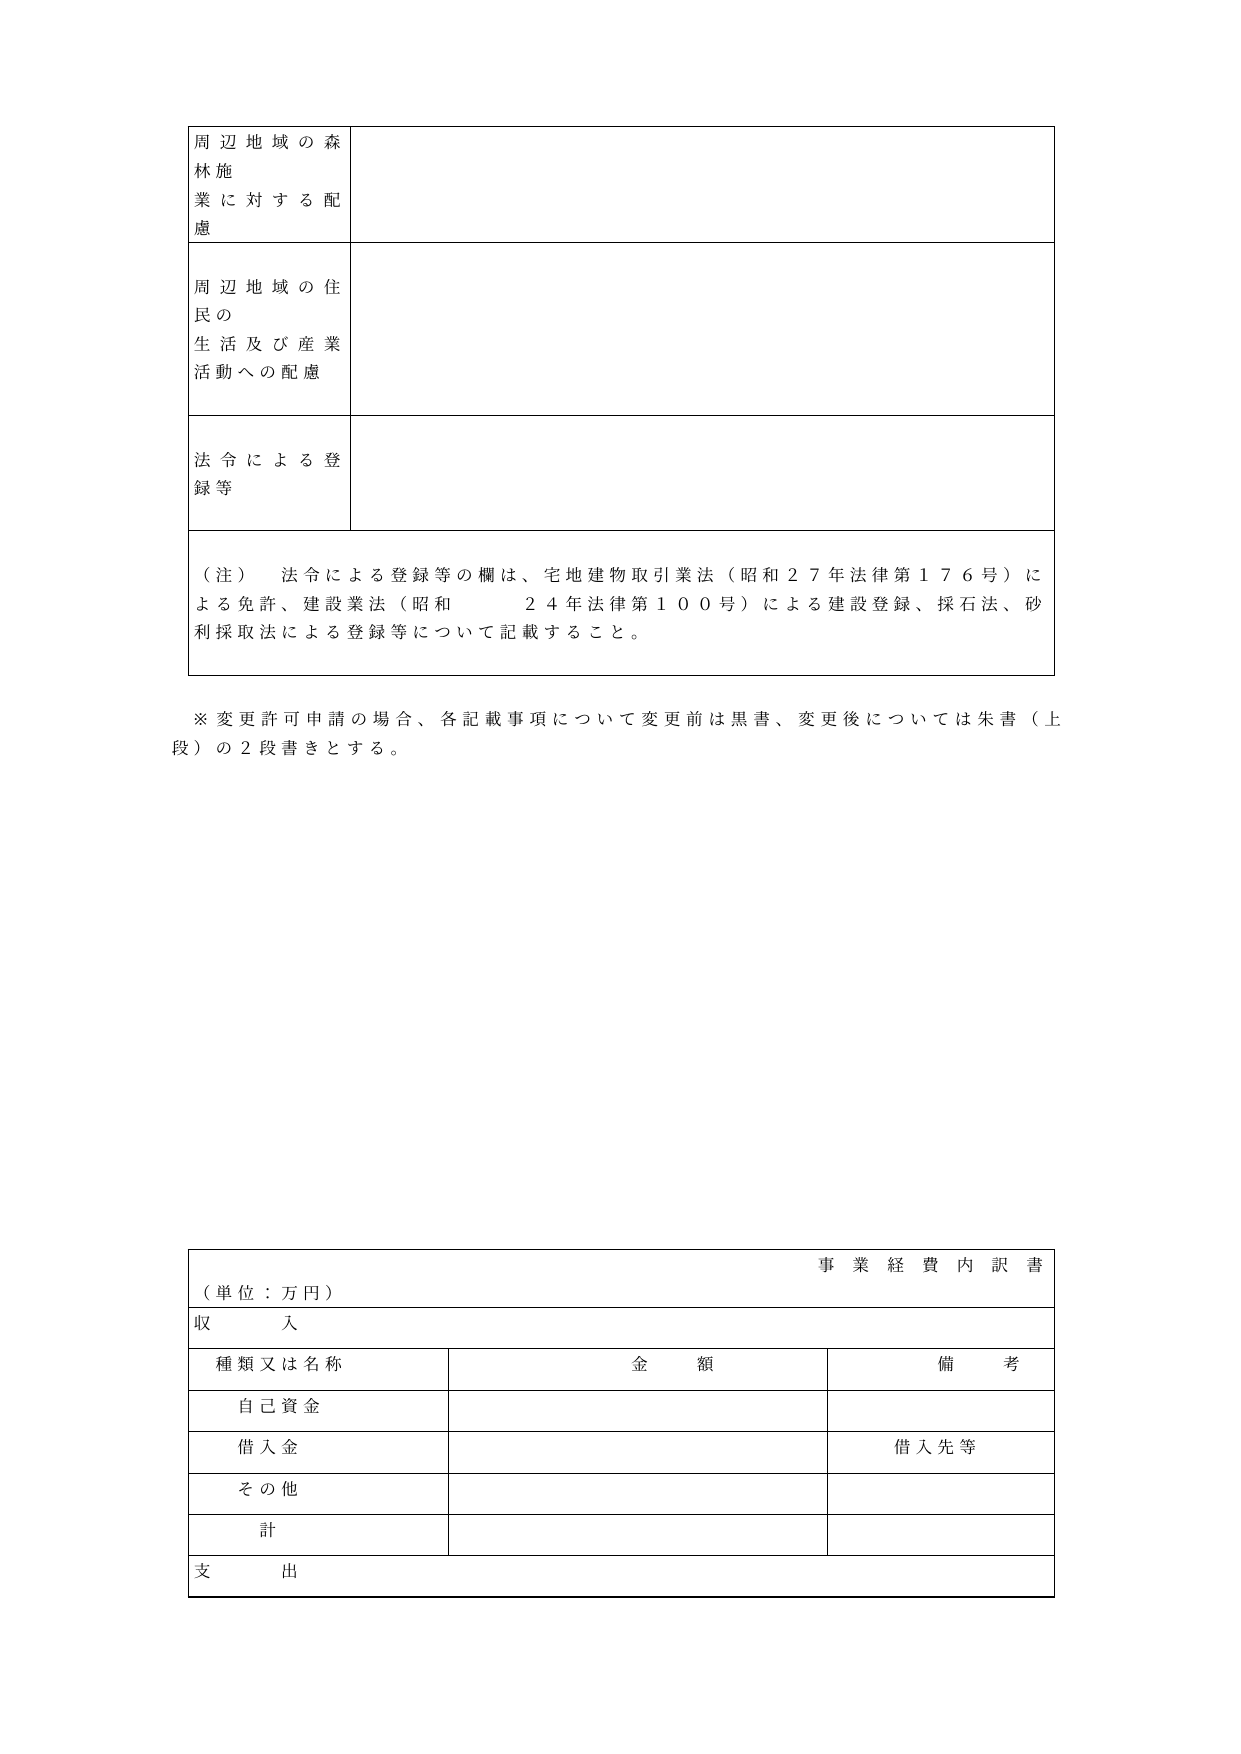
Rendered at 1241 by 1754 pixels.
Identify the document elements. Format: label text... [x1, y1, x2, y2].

table_cell 借入先等 [828, 1432, 1054, 1472]
table_cell 金 額 [449, 1349, 827, 1390]
table_cell [828, 1515, 1054, 1555]
table_cell [351, 243, 1054, 415]
table_cell 周辺地域の森林施 業に対する配慮 [189, 127, 350, 242]
table_cell 自己資金 [189, 1391, 448, 1431]
table_cell 支 出 [189, 1556, 1054, 1596]
table_cell 借入金 [189, 1432, 448, 1472]
table_cell [449, 1474, 827, 1514]
table_cell 備 考 [828, 1349, 1054, 1390]
table_cell 収 入 [189, 1308, 1054, 1348]
text ※変更許可申請の場合、各記載事項について変更前は黒書、変更後については朱書（上段）の２段書きとする。 [172, 704, 1068, 762]
table_cell [351, 127, 1054, 242]
table_cell [449, 1432, 827, 1472]
table_cell 計 [189, 1515, 448, 1555]
table_cell 周辺地域の住民の 生活及び産業活動への配慮 [189, 243, 350, 415]
table_cell [351, 416, 1054, 530]
table_header 事業経費内訳書 （単位：万円） [189, 1250, 1054, 1307]
table_cell （注） 法令による登録等の欄は、宅地建物取引業法（昭和２７年法律第１７６号）による免許、建設業法（昭和 ２４年法律第１００号）による建設登録、採石法、砂利採取法による登録等について記載すること。 [189, 531, 1054, 675]
table_cell 種類又は名称 [189, 1349, 448, 1390]
table_cell 法令による登録等 [189, 416, 350, 530]
table_cell [828, 1474, 1054, 1514]
table_cell [449, 1515, 827, 1555]
table_cell [449, 1391, 827, 1431]
table_cell その他 [189, 1474, 448, 1514]
table_cell [828, 1391, 1054, 1431]
